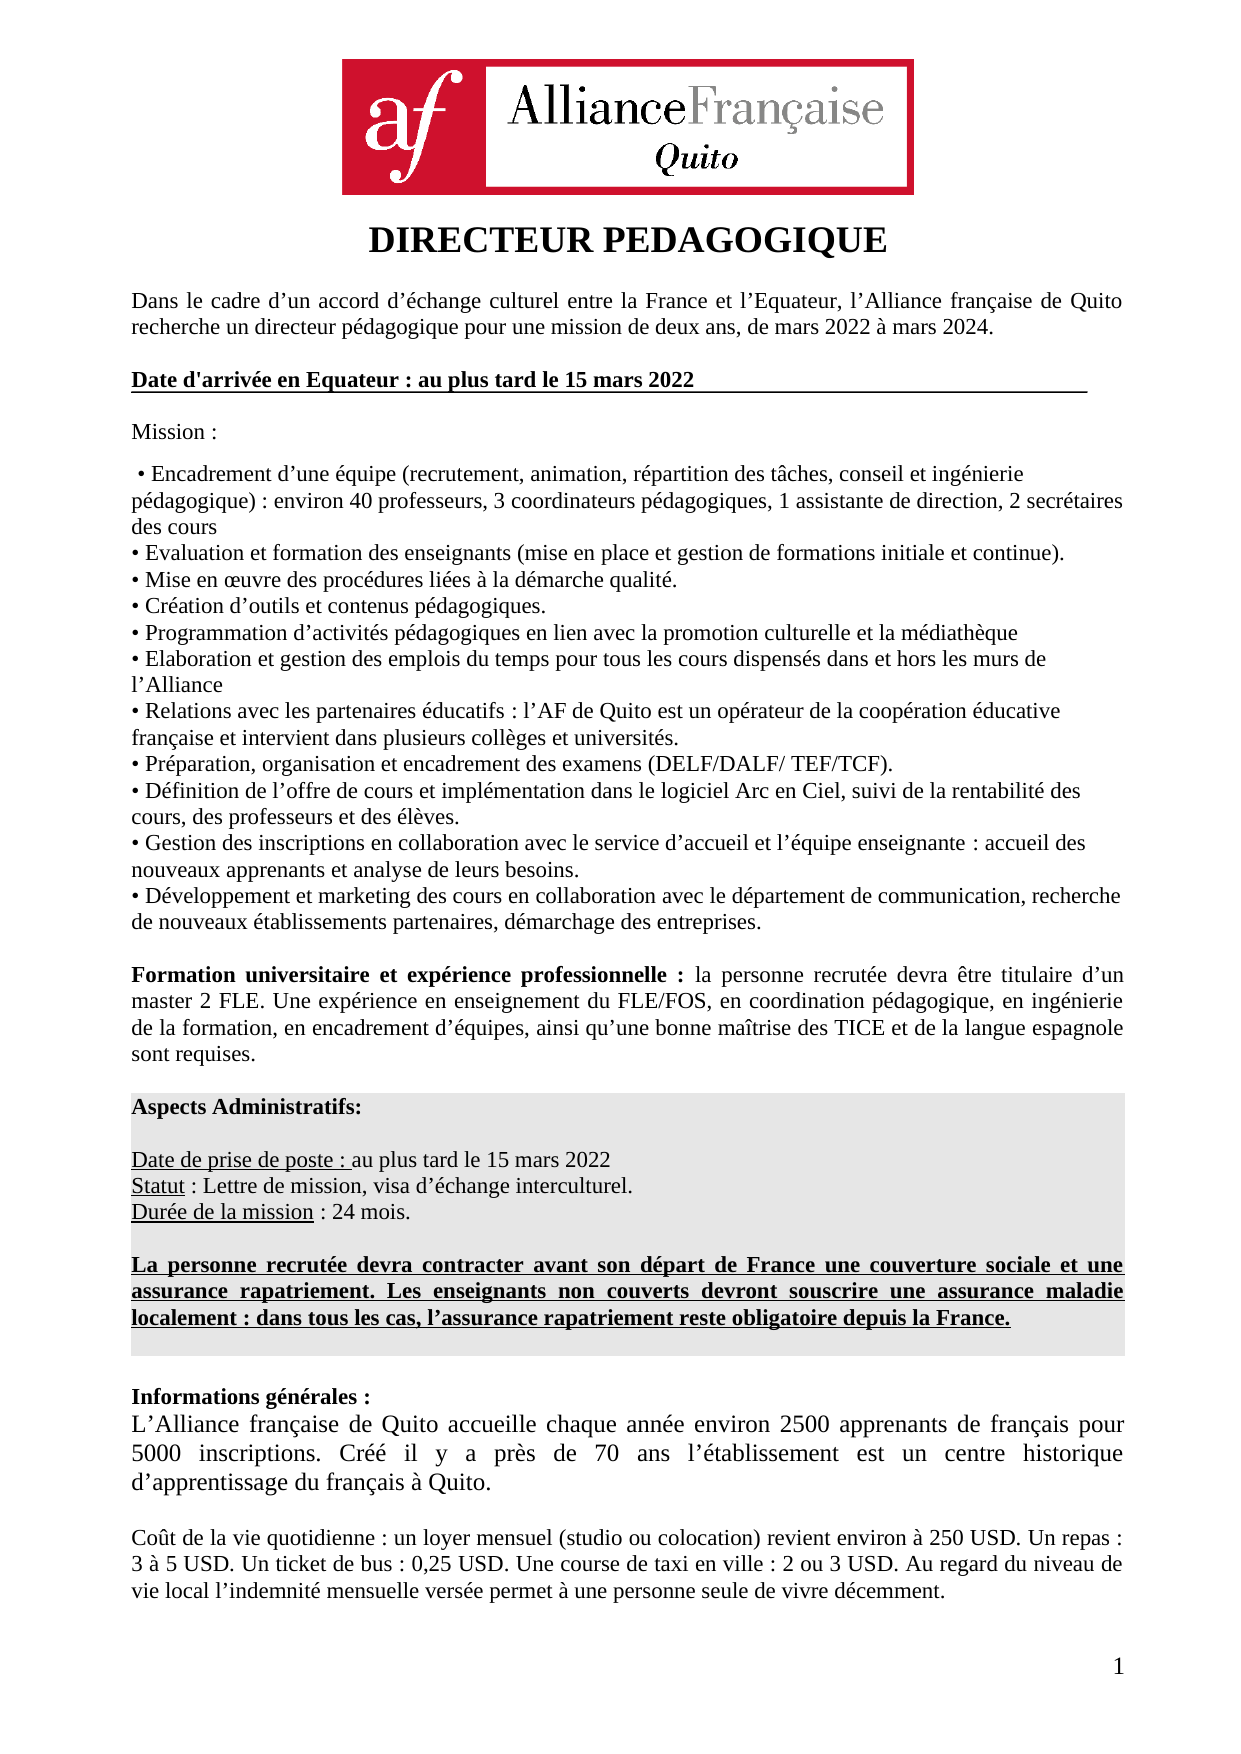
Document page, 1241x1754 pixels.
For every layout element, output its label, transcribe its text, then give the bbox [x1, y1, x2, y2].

text • Mise en œuvre des procédures liées à la démarche qualité. [131, 566, 1125, 592]
text La personne recrutée devra contracter avant son départ de France une couverture sociale et une assurance rapatriement. Les enseignants non couverts devront souscrire une assurance maladie localement : dans tous les cas, l’assurance rapatriement reste obligatoire depuis la France. [131, 1275, 1125, 1300]
text Informations générales : [131, 1383, 1125, 1409]
text Date de prise de poste : au plus tard le 15 mars 2022 [131, 1146, 1125, 1172]
text Statut : Lettre de mission, visa d’échange interculturel. [131, 1172, 1125, 1198]
text • Elaboration et gestion des emplois du temps pour tous les cours dispensés dans et hors les murs de l’Alliance • Relations avec les partenaires éducatifs : l’AF de Quito est un opérateur de la coopération éducative française et intervient dans plusieurs collèges et universités. • Préparation, organisation et encadrement des examens (DELF/DALF/ TEF/TCF). • Définition de l’offre de cours et implémentation dans le logiciel Arc en Ciel, suivi de la rentabilité des cours, des professeurs et des élèves. • Gestion des inscriptions en collaboration avec le service d’accueil et l’équipe enseignante : accueil des nouveaux apprenants et analyse de leurs besoins. [131, 645, 1125, 882]
text Formation universitaire et expérience professionnelle : la personne recrutée devra être titulaire d’un master 2 FLE. Une expérience en enseignement du FLE/FOS, en coordination pédagogique, en ingénierie de la formation, en encadrement d’équipes, ainsi qu’une bonne maîtrise des TICE et de la langue espagnole sont requises. [131, 961, 1125, 1067]
text • Développement et marketing des cours en collaboration avec le département de communication, recherche de nouveaux établissements partenaires, démarchage des entreprises. [131, 882, 1125, 935]
text DIRECTEUR PEDAGOGIQUE [131, 217, 1125, 260]
text • Création d’outils et contenus pédagogiques. [131, 592, 1125, 618]
text Durée de la mission : 24 mois. [131, 1198, 1125, 1225]
text Mission : [131, 418, 1125, 445]
text La personne recrutée devra contracter avant son départ de France une couverture sociale et une assurance rapatriement. Les enseignants non couverts devront souscrire une assurance maladie localement : dans tous les cas, l’assurance rapatriement reste obligatoire depuis la France. [131, 1251, 1125, 1274]
text • Evaluation et formation des enseignants (mise en place et gestion de formations initiale et continue). [131, 539, 1125, 566]
text • Encadrement d’une équipe (recrutement, animation, répartition des tâches, conseil et ingénierie pédagogique) : environ 40 professeurs, 3 coordinateurs pédagogiques, 1 assistante de direction, 2 secrétaires des cours [131, 460, 1125, 539]
text Aspects Administratifs: [131, 1093, 1125, 1119]
picture [342, 59, 914, 195]
text • Programmation d’activités pédagogiques en lien avec la promotion culturelle et la médiathèque [131, 618, 1125, 645]
text Dans le cadre d’un accord d’échange culturel entre la France et l’Equateur, l’Alliance française de Quito recherche un directeur pédagogique pour une mission de deux ans, de mars 2022 à mars 2024. [131, 287, 1125, 339]
text Date d'arrivée en Equateur : au plus tard le 15 mars 2022 [131, 366, 1125, 392]
text L’Alliance française de Quito accueille chaque année environ 2500 apprenants de français pour 5000 inscriptions. Créé il y a près de 70 ans l’établissement est un centre historique d’apprentissage du français à Quito. [131, 1409, 1125, 1495]
text Coût de la vie quotidienne : un loyer mensuel (studio ou colocation) revient environ à 250 USD. Un repas : 3 à 5 USD. Un ticket de bus : 0,25 USD. Une course de taxi en ville : 2 ou 3 USD. Au regard du niveau de vie local l’indemnité mensuelle versée permet à une personne seule de vivre décemment. [131, 1524, 1125, 1603]
text La personne recrutée devra contracter avant son départ de France une couverture sociale et une assurance rapatriement. Les enseignants non couverts devront souscrire une assurance maladie localement : dans tous les cas, l’assurance rapatriement reste obligatoire depuis la France. [131, 1301, 1125, 1330]
